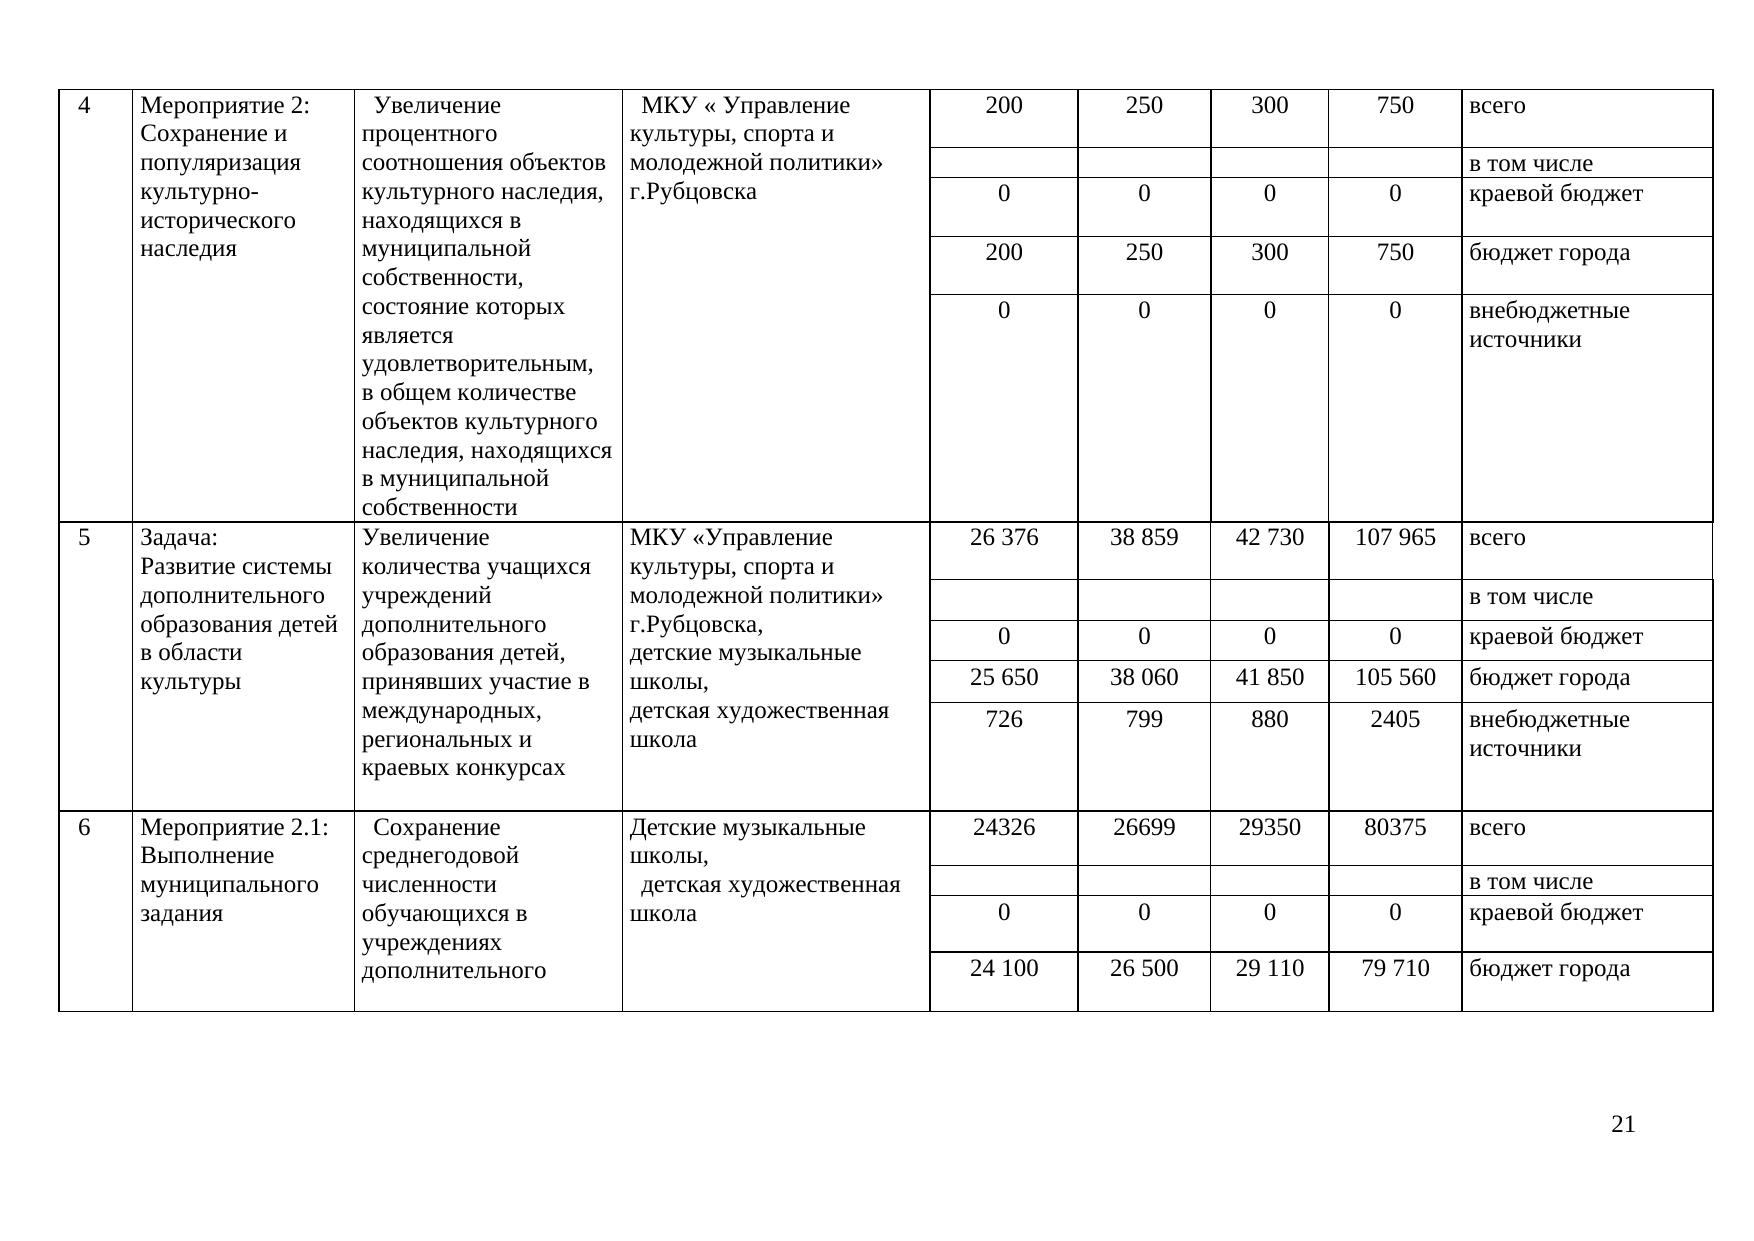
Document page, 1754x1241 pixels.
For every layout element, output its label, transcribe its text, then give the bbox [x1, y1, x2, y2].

table_cell 250 [1079, 90, 1210, 147]
table_cell 200 [931, 237, 1077, 294]
table_cell 38 060 [1079, 661, 1210, 702]
table_cell 26 500 [1079, 953, 1210, 1011]
table_cell 0 [1329, 295, 1461, 521]
table_cell [931, 148, 1077, 177]
table_cell МКУ «Управление культуры, спорта и молодежной политики» г.Рубцовска, детские музыкальные школы, детская художественная школа [623, 523, 929, 810]
table_cell 38 859 [1079, 523, 1210, 579]
table_cell Увеличение количества учащихся учреждений дополнительного образования детей, принявших участие в международных, региональных и краевых конкурсах [355, 523, 622, 810]
table_cell МКУ « Управление культуры, спорта и молодежной политики» г.Рубцовска [623, 90, 929, 521]
table_cell 26 376 [931, 523, 1077, 579]
table_cell [1330, 580, 1461, 620]
table_cell 79 710 [1330, 953, 1461, 1011]
table_cell 4 [60, 90, 132, 521]
table_cell 0 [1211, 896, 1328, 951]
table_cell [1079, 580, 1210, 620]
table_cell [1211, 580, 1328, 620]
table_cell [1212, 148, 1328, 177]
table_cell 0 [1211, 621, 1328, 660]
table_cell бюджет города [1463, 237, 1712, 294]
table_cell [1329, 148, 1461, 177]
table_cell 0 [931, 178, 1077, 236]
table_cell 880 [1211, 703, 1328, 810]
table_cell 2405 [1330, 703, 1461, 810]
table_cell Мероприятие 2.1: Выполнение муниципального задания [133, 812, 354, 1011]
table_cell 25 650 [931, 661, 1077, 702]
table_cell 24 100 [931, 953, 1077, 1011]
table_cell в том числе [1463, 148, 1712, 177]
table_cell 0 [1212, 295, 1328, 521]
table_cell 80375 [1330, 812, 1461, 865]
table_cell 0 [931, 896, 1077, 951]
table_cell 0 [1330, 896, 1461, 951]
table_cell [1211, 866, 1328, 895]
table_cell 0 [1330, 621, 1461, 660]
table_cell 0 [1079, 295, 1210, 521]
table_cell краевой бюджет [1463, 621, 1712, 660]
table_cell всего [1463, 90, 1712, 147]
table_cell [931, 866, 1077, 895]
table_cell 0 [1079, 621, 1210, 660]
table_cell 300 [1212, 90, 1328, 147]
table_cell 0 [1329, 178, 1461, 236]
table_cell Увеличение процентного соотношения объектов культурного наследия, находящихся в муниципальной собственности, состояние которых является удовлетворительным, в общем количестве объектов культурного наследия, находящихся в муниципальной собственности [355, 90, 622, 521]
table_cell 0 [931, 621, 1077, 660]
table_cell всего [1463, 812, 1712, 865]
table_cell [1079, 148, 1210, 177]
table_cell 0 [1079, 896, 1210, 951]
table_cell Мероприятие 2: Сохранение и популяризация культурно- исторического наследия [133, 90, 354, 521]
table_cell 250 [1079, 237, 1210, 294]
table_cell 0 [1079, 178, 1210, 236]
table_cell [1330, 866, 1461, 895]
table_cell 5 [60, 523, 132, 810]
table_cell краевой бюджет [1463, 896, 1712, 951]
table_cell 24326 [931, 812, 1077, 865]
table_cell 200 [931, 90, 1077, 147]
table_cell 300 [1212, 237, 1328, 294]
table_cell 726 [931, 703, 1077, 810]
table_cell 0 [931, 295, 1077, 521]
table_cell [931, 580, 1077, 620]
table_cell в том числе [1463, 866, 1712, 895]
table_cell 0 [1212, 178, 1328, 236]
table_cell 42 730 [1211, 523, 1328, 579]
table_cell в том числе [1463, 580, 1712, 620]
table_cell 799 [1079, 703, 1210, 810]
table_cell 750 [1329, 90, 1461, 147]
table_cell всего [1463, 523, 1712, 579]
table_cell 26699 [1079, 812, 1210, 865]
table_cell 105 560 [1330, 661, 1461, 702]
table_cell 29 110 [1211, 953, 1328, 1011]
table_cell 6 [60, 812, 132, 1011]
table_cell Задача: Развитие системы дополнительного образования детей в области культуры [133, 523, 354, 810]
table_cell краевой бюджет [1463, 178, 1712, 236]
table_cell бюджет города [1463, 661, 1712, 702]
table_cell внебюджетные источники [1463, 295, 1712, 521]
table_cell 107 965 [1330, 523, 1461, 579]
table_cell 750 [1329, 237, 1461, 294]
table_cell Сохранение среднегодовой численности обучающихся в учреждениях дополнительного образования детей [355, 812, 622, 1011]
table_cell [1079, 866, 1210, 895]
table_cell внебюджетные источники [1463, 703, 1712, 810]
table_cell 41 850 [1211, 661, 1328, 702]
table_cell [623, 812, 929, 1011]
table_cell 29350 [1211, 812, 1328, 865]
table_cell бюджет города [1463, 953, 1712, 1011]
